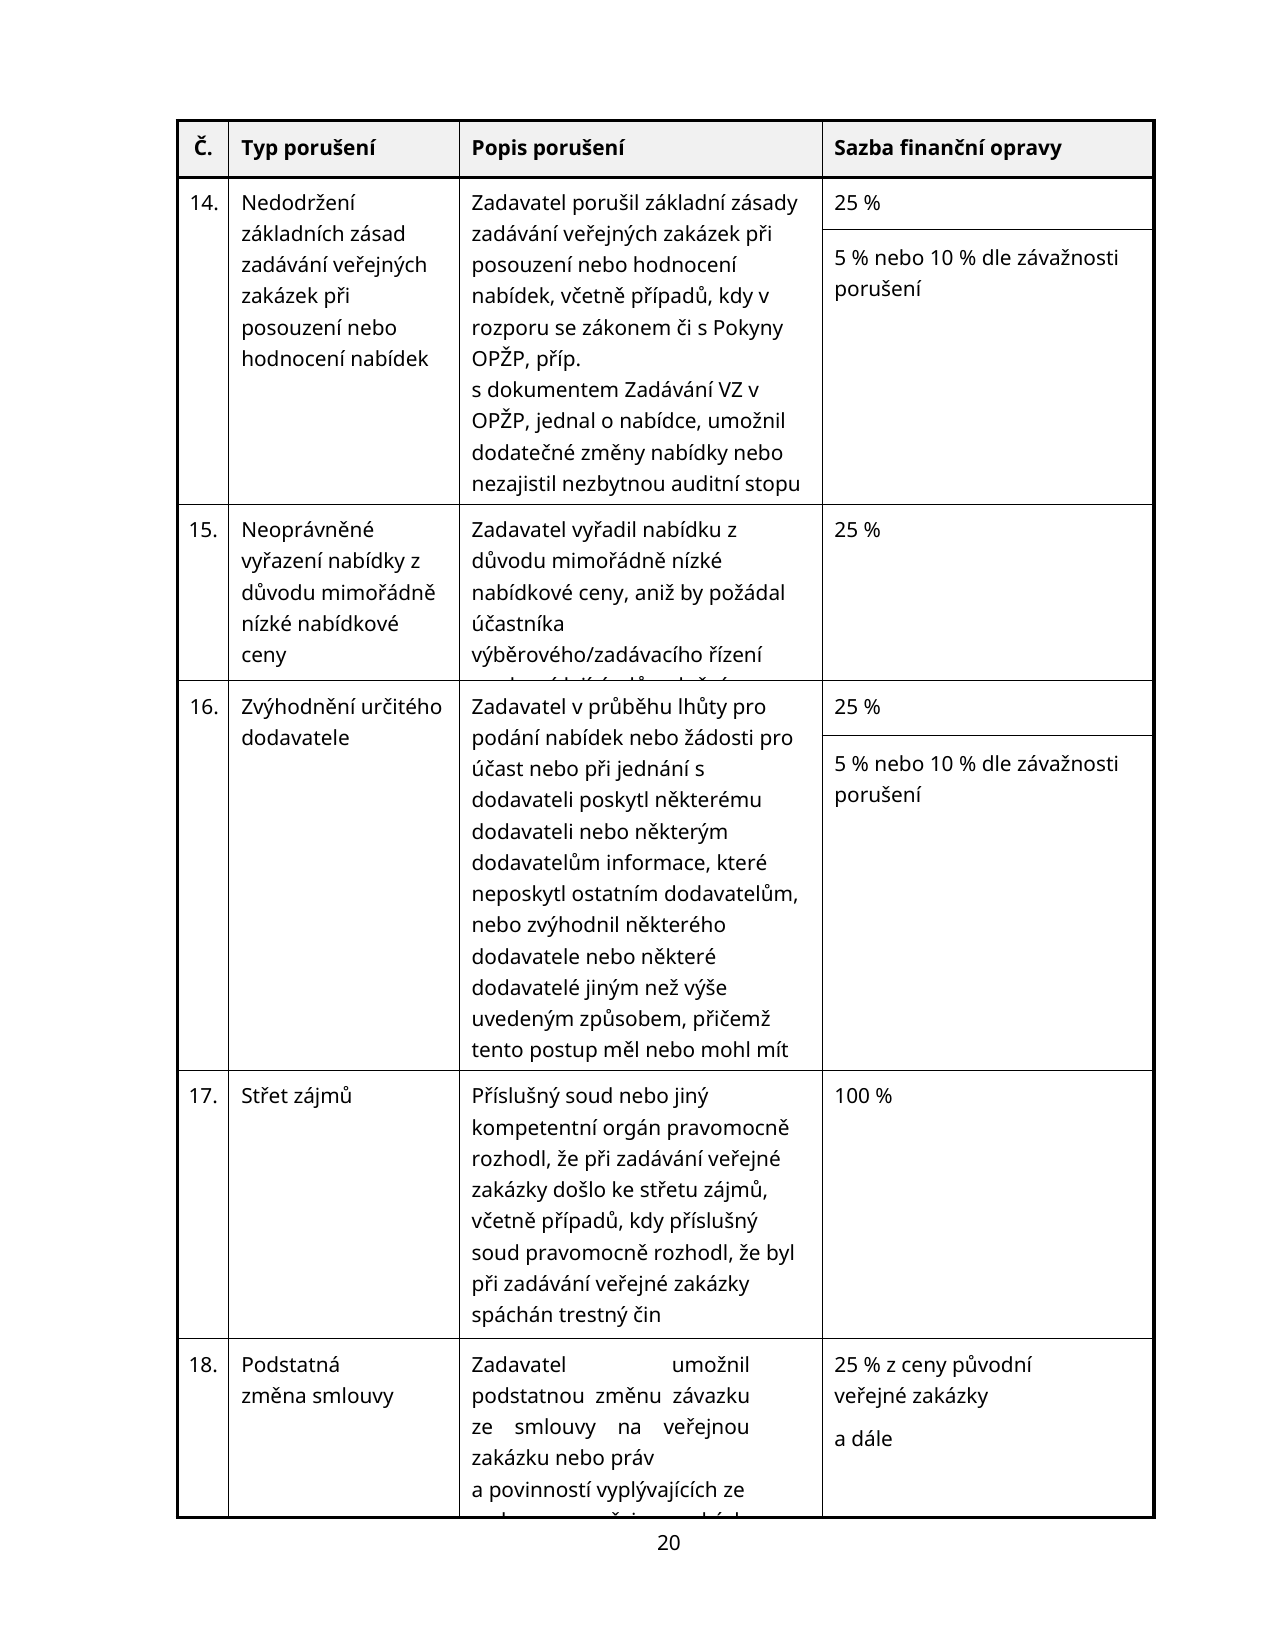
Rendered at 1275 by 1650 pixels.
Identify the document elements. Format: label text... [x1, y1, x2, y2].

table_cell 14. [179, 179, 228, 504]
table_cell Podstatná změna smlouvy [229, 1339, 459, 1516]
table_header Typ porušení [229, 122, 459, 176]
table_cell 25 % z ceny původní veřejné zakázky a dále [823, 1339, 1152, 1516]
table_cell 5 % nebo 10 % dle závažnosti porušení [823, 736, 1152, 1070]
table_header Č. [179, 122, 228, 176]
table_cell Neoprávněné vyřazení nabídky z důvodu mimořádně nízké nabídkové ceny [229, 505, 459, 680]
table_cell Střet zájmů [229, 1071, 459, 1338]
table_cell 17. [179, 1071, 228, 1338]
table_cell Příslušný soud nebo jiný kompetentní orgán pravomocně rozhodl, že při zadávání veřejné zakázky došlo ke střetu zájmů, včetně případů, kdy příslušný soud pravomocně rozhodl, že byl při zadávání veřejné zakázky spáchán trestný čin [460, 1071, 822, 1338]
table_cell Zadavatel v průběhu lhůty pro podání nabídek nebo žádosti pro účast nebo při jednání s dodavateli poskytl některému dodavateli nebo některým dodavatelům informace, které neposkytl ostatním dodavatelům, nebo zvýhodnil některého dodavatele nebo některé dodavatelé jiným než výše uvedeným způsobem, přičemž tento postup měl nebo mohl mít vliv na výběr dodavatele [460, 681, 822, 1070]
table_cell Zadavatel umožnil podstatnou změnu závazku ze smlouvy na veřejnou zakázku nebo práv a povinností vyplývajících ze smlouvy na veřejnou zakázku v rozporu se [460, 1339, 822, 1516]
table_cell Nedodržení základních zásad zadávání veřejných zakázek při posouzení nebo hodnocení nabídek [229, 179, 459, 504]
table_cell 25 % [823, 505, 1152, 680]
table_cell 5 % nebo 10 % dle závažnosti porušení [823, 230, 1152, 504]
table_cell 18. [179, 1339, 228, 1516]
table_header Popis porušení [460, 122, 822, 176]
table_cell Zadavatel vyřadil nabídku z důvodu mimořádně nízké nabídkové ceny, aniž by požádal účastníka výběrového/zadávacího řízení o odpovídající zdůvodnění [460, 505, 822, 680]
table_cell Zvýhodnění určitého dodavatele [229, 681, 459, 1070]
table_cell 25 % [823, 179, 1152, 229]
table_cell Zadavatel porušil základní zásady zadávání veřejných zakázek při posouzení nebo hodnocení nabídek, včetně případů, kdy v rozporu se zákonem či s Pokyny OPŽP, příp. s dokumentem Zadávání VZ v OPŽP, jednal o nabídce, umožnil dodatečné změny nabídky nebo nezajistil nezbytnou auditní stopu posouzení nebo hodnocení nabídek [460, 179, 822, 504]
table_cell 25 % [823, 681, 1152, 735]
table_cell 15. [179, 505, 228, 680]
table_header Sazba finanční opravy [823, 122, 1152, 176]
table_cell 100 % [823, 1071, 1152, 1338]
table_cell 16. [179, 681, 228, 1070]
